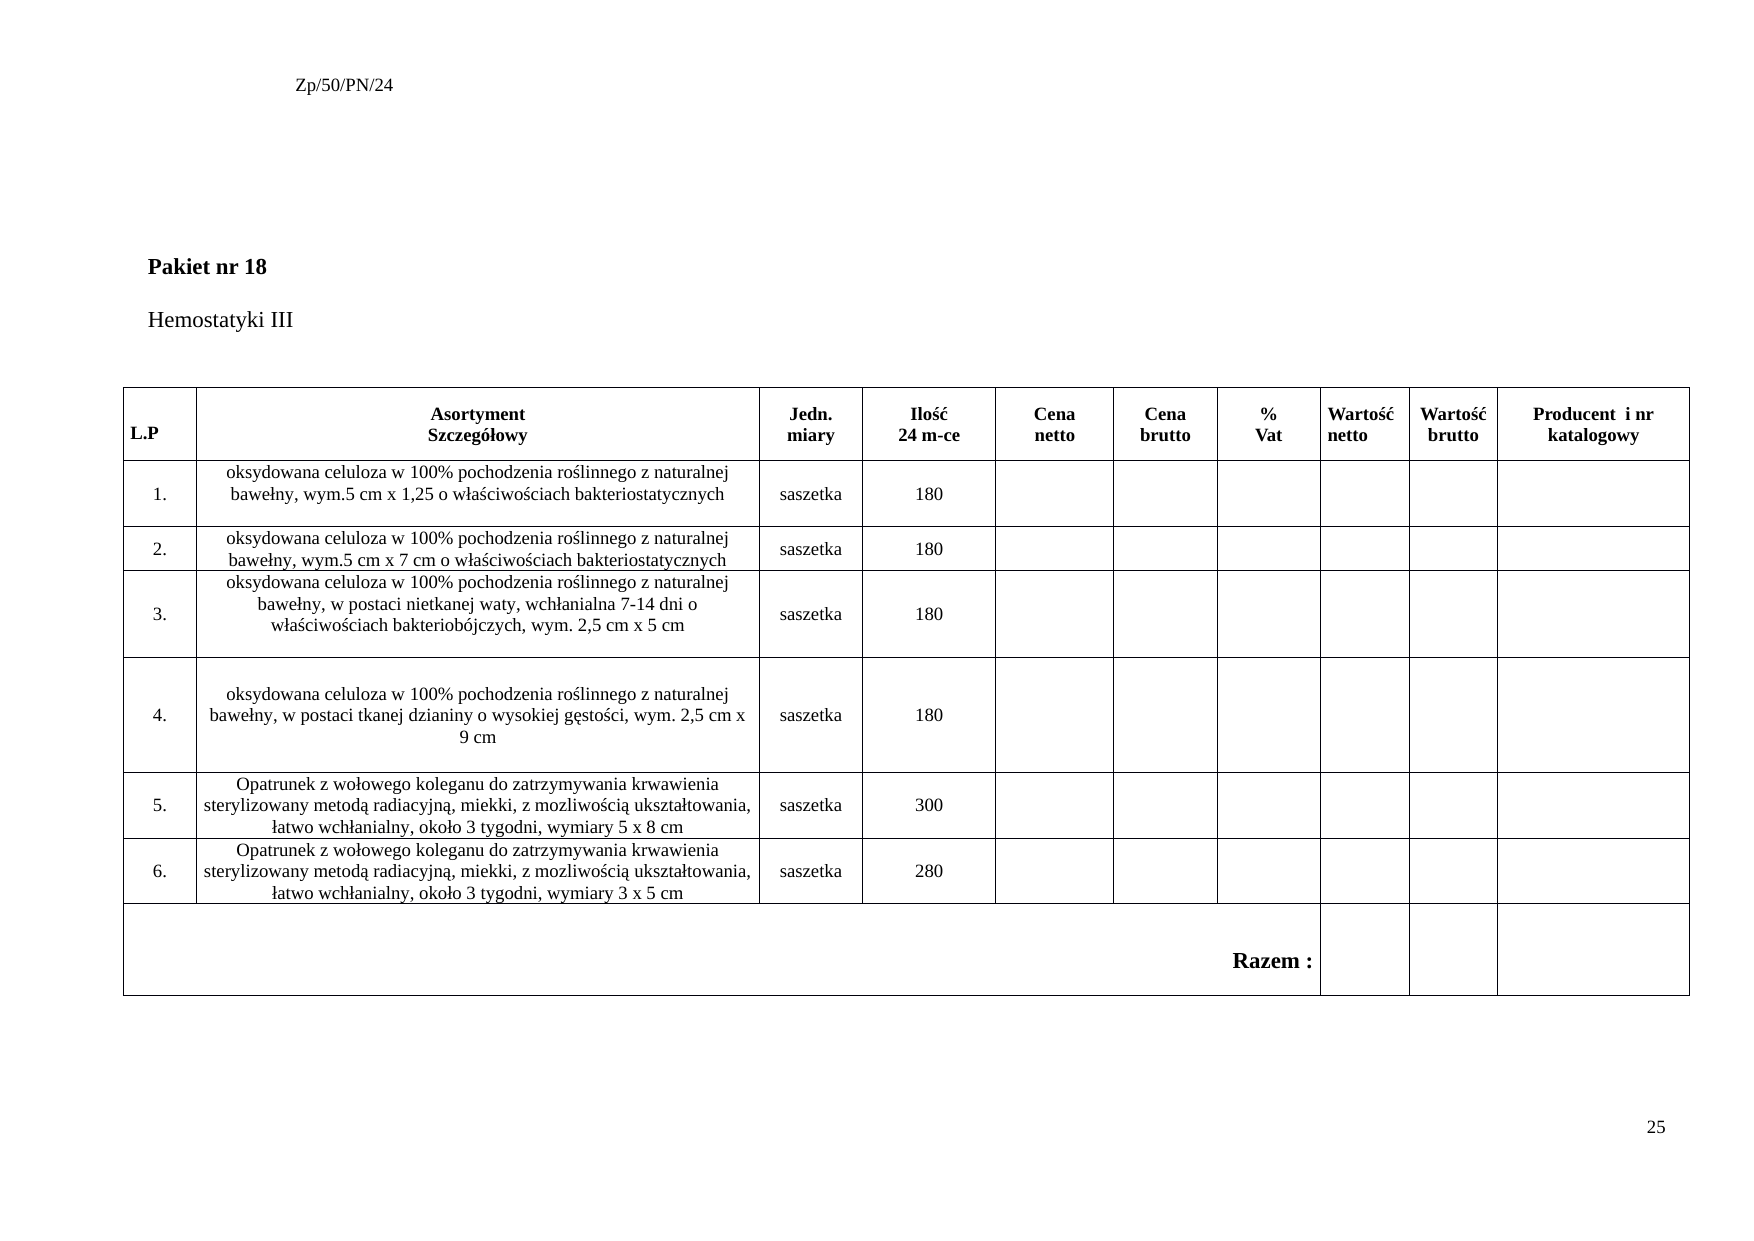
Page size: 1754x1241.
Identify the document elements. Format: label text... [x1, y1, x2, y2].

table_cell [1498, 904, 1689, 995]
table_cell [1498, 461, 1689, 526]
table_cell [1410, 571, 1497, 657]
table_cell oksydowana celuloza w 100% pochodzenia roślinnego z naturalnej bawełny, w postaci tkanej dzianiny o wysokiej gęstości, wym. 2,5 cm x 9 cm [197, 658, 759, 772]
table_cell [1410, 527, 1497, 570]
table_cell [996, 773, 1113, 837]
table_cell [1410, 461, 1497, 526]
table_header Ilość 24 m-ce [863, 388, 995, 460]
table_cell [996, 527, 1113, 570]
table_header L.P [124, 388, 196, 460]
table_cell [1218, 527, 1320, 570]
table_cell [1321, 773, 1409, 837]
table_cell [1114, 839, 1217, 903]
table_cell Razem : [124, 904, 1320, 995]
table_cell [1321, 527, 1409, 570]
table_cell [1114, 571, 1217, 657]
table_cell [1218, 571, 1320, 657]
table_cell 180 [863, 571, 995, 657]
table_cell 1. [124, 461, 196, 526]
table_cell [1218, 773, 1320, 837]
table_cell saszetka [760, 527, 862, 570]
table_cell [1218, 839, 1320, 903]
table_cell oksydowana celuloza w 100% pochodzenia roślinnego z naturalnej bawełny, wym.5 cm x 1,25 o właściwościach bakteriostatycznych [197, 461, 759, 526]
table_cell [996, 839, 1113, 903]
table_cell oksydowana celuloza w 100% pochodzenia roślinnego z naturalnej bawełny, wym.5 cm x 7 cm o właściwościach bakteriostatycznych [197, 527, 759, 570]
table_cell 4. [124, 658, 196, 772]
table_cell 180 [863, 527, 995, 570]
table_cell [1218, 658, 1320, 772]
table_cell [1114, 527, 1217, 570]
text Hemostatyki III [148, 306, 1665, 332]
table_cell 180 [863, 461, 995, 526]
table_cell [1114, 461, 1217, 526]
table_cell 6. [124, 839, 196, 903]
table_cell [1321, 571, 1409, 657]
table_cell [1498, 527, 1689, 570]
table_header Cena brutto [1114, 388, 1217, 460]
table_cell [1410, 773, 1497, 837]
table_cell [1321, 461, 1409, 526]
table_cell 180 [863, 658, 995, 772]
table_header Wartość netto [1321, 388, 1409, 460]
table_cell [1498, 839, 1689, 903]
table_header Asortyment Szczegółowy [197, 388, 759, 460]
table_cell 2. [124, 527, 196, 570]
table_cell [1321, 904, 1409, 995]
text Pakiet nr 18 [148, 253, 1665, 279]
table_cell 300 [863, 773, 995, 837]
table_cell 5. [124, 773, 196, 837]
table_cell [996, 571, 1113, 657]
table_cell [1498, 571, 1689, 657]
table_cell Opatrunek z wołowego koleganu do zatrzymywania krwawienia sterylizowany metodą radiacyjną, miekki, z mozliwością ukształtowania, łatwo wchłanialny, około 3 tygodni, wymiary 5 x 8 cm [197, 773, 759, 837]
table_cell [1410, 839, 1497, 903]
table_cell 3. [124, 571, 196, 657]
table_header Wartość brutto [1410, 388, 1497, 460]
table_header Producent i nr katalogowy [1498, 388, 1689, 460]
table_cell oksydowana celuloza w 100% pochodzenia roślinnego z naturalnej bawełny, w postaci nietkanej waty, wchłanialna 7-14 dni o właściwościach bakteriobójczych, wym. 2,5 cm x 5 cm [197, 571, 759, 657]
table_cell [1498, 773, 1689, 837]
table_header Cena netto [996, 388, 1113, 460]
table_cell saszetka [760, 773, 862, 837]
table_cell saszetka [760, 461, 862, 526]
table_cell 280 [863, 839, 995, 903]
table_cell [1114, 658, 1217, 772]
table_cell [1410, 658, 1497, 772]
table_cell [1218, 461, 1320, 526]
table_cell [1498, 658, 1689, 772]
table_cell saszetka [760, 658, 862, 772]
table_cell [1321, 839, 1409, 903]
table_header % Vat [1218, 388, 1320, 460]
table_cell [1410, 904, 1497, 995]
table_cell saszetka [760, 571, 862, 657]
table_cell Opatrunek z wołowego koleganu do zatrzymywania krwawienia sterylizowany metodą radiacyjną, miekki, z mozliwością ukształtowania, łatwo wchłanialny, około 3 tygodni, wymiary 3 x 5 cm [197, 839, 759, 903]
table_cell saszetka [760, 839, 862, 903]
table_cell [1321, 658, 1409, 772]
table_cell [1114, 773, 1217, 837]
table_header Jedn. miary [760, 388, 862, 460]
table_cell [996, 658, 1113, 772]
table_cell [996, 461, 1113, 526]
